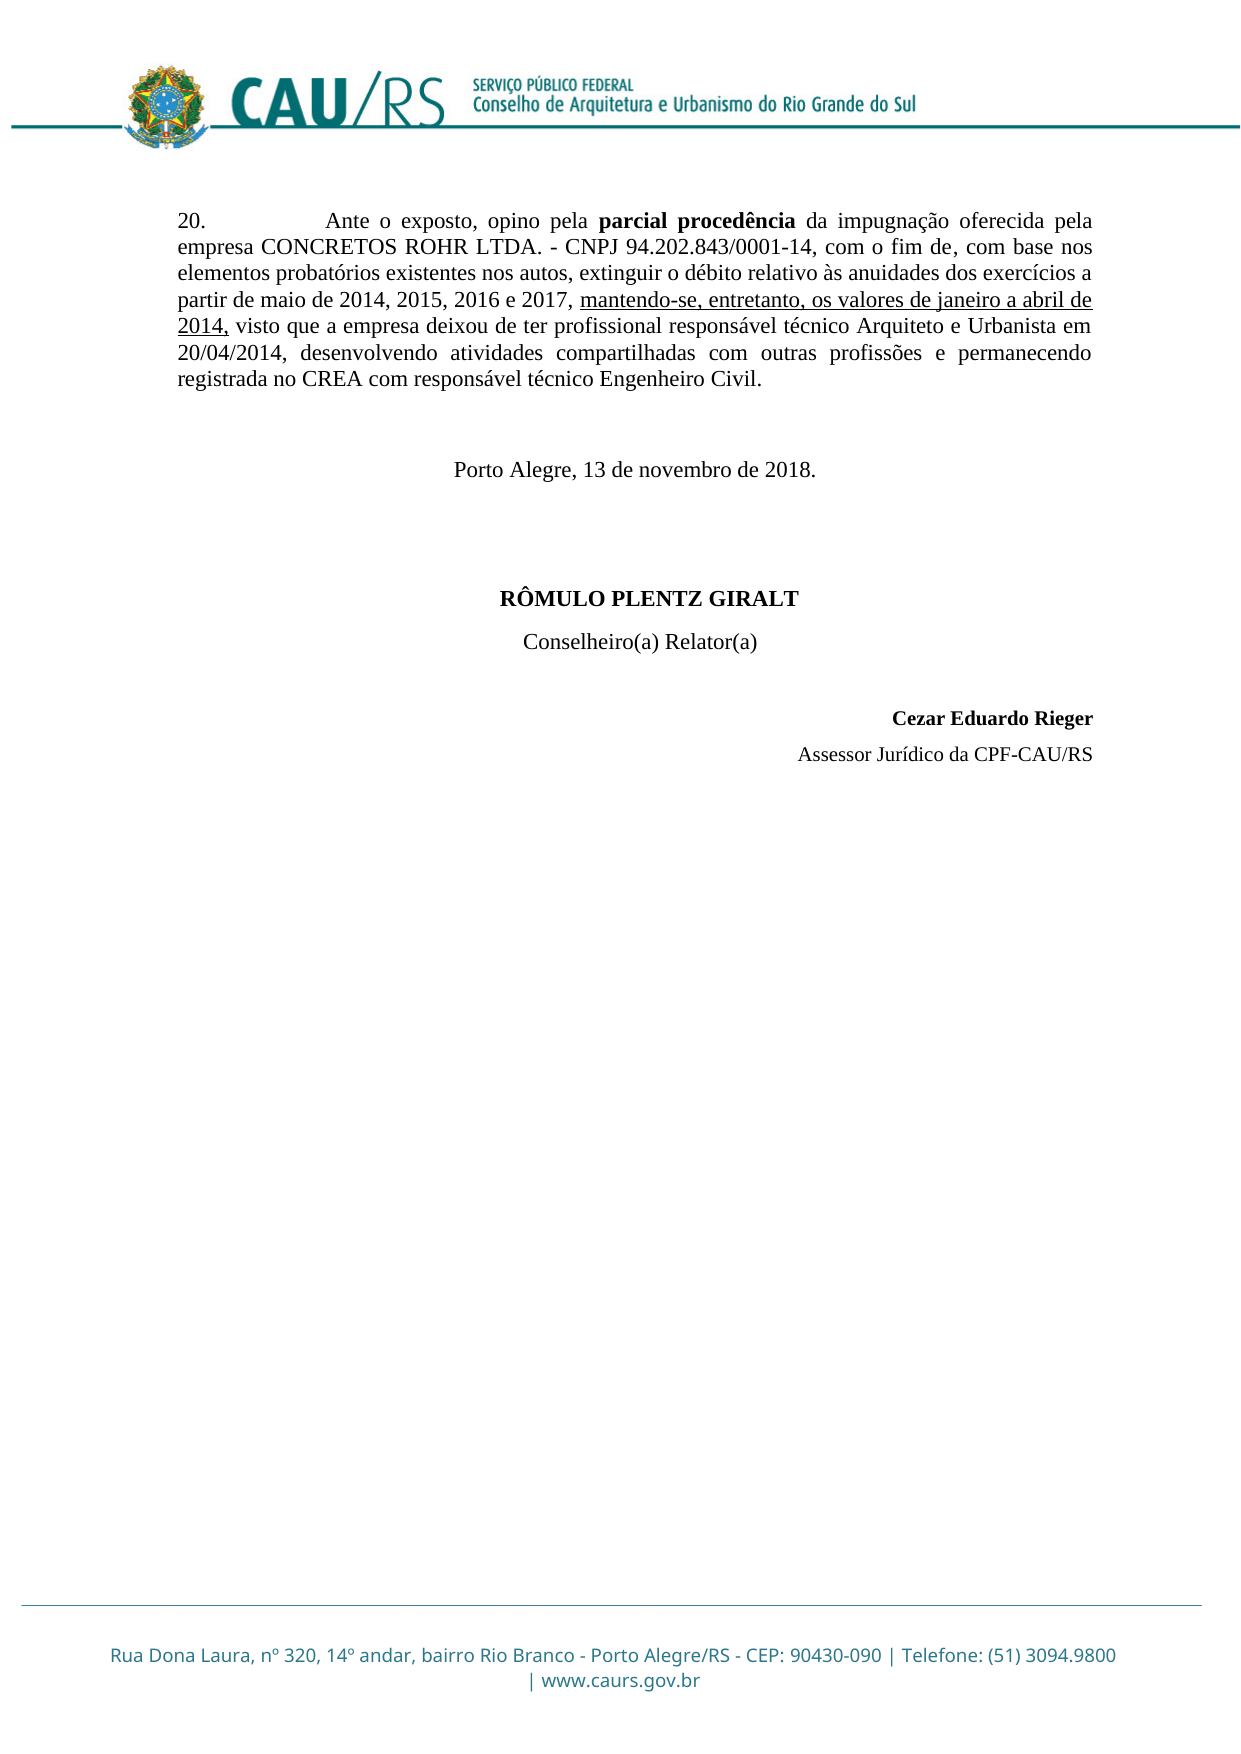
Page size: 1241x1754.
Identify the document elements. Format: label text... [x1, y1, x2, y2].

text Assessor Jurídico da CPF-CAU/RS [177, 742, 1093, 766]
text Porto Alegre, 13 de novembro de 2018. [177, 456, 1093, 482]
text RÔMULO PLENTZ GIRALT [177, 585, 1093, 612]
text Conselheiro(a) Relator(a) [177, 628, 1093, 654]
picture [11, 0, 1241, 160]
list Ante o exposto, opino pela parcial procedência da impugnação oferecida pela empresa CONCRETOS ROHR LTDA. - CNPJ 94.202.843/0001-14, com o fim de, com base nos elementos probatórios existentes nos autos, extinguir o débito relativo às anuidades dos exercícios a partir de maio de 2014, 2015, 2016 e 2017, mantendo-se, entretanto, os valores de janeiro a abril de 2014, visto que a empresa deixou de ter profissional responsável técnico Arquiteto e Urbanista em 20/04/2014, desenvolvendo atividades compartilhadas com outras profissões e permanecendo registrada no CREA com responsável técnico Engenheiro Civil. [177, 207, 1093, 391]
text Cezar Eduardo Rieger [327, 706, 1093, 730]
